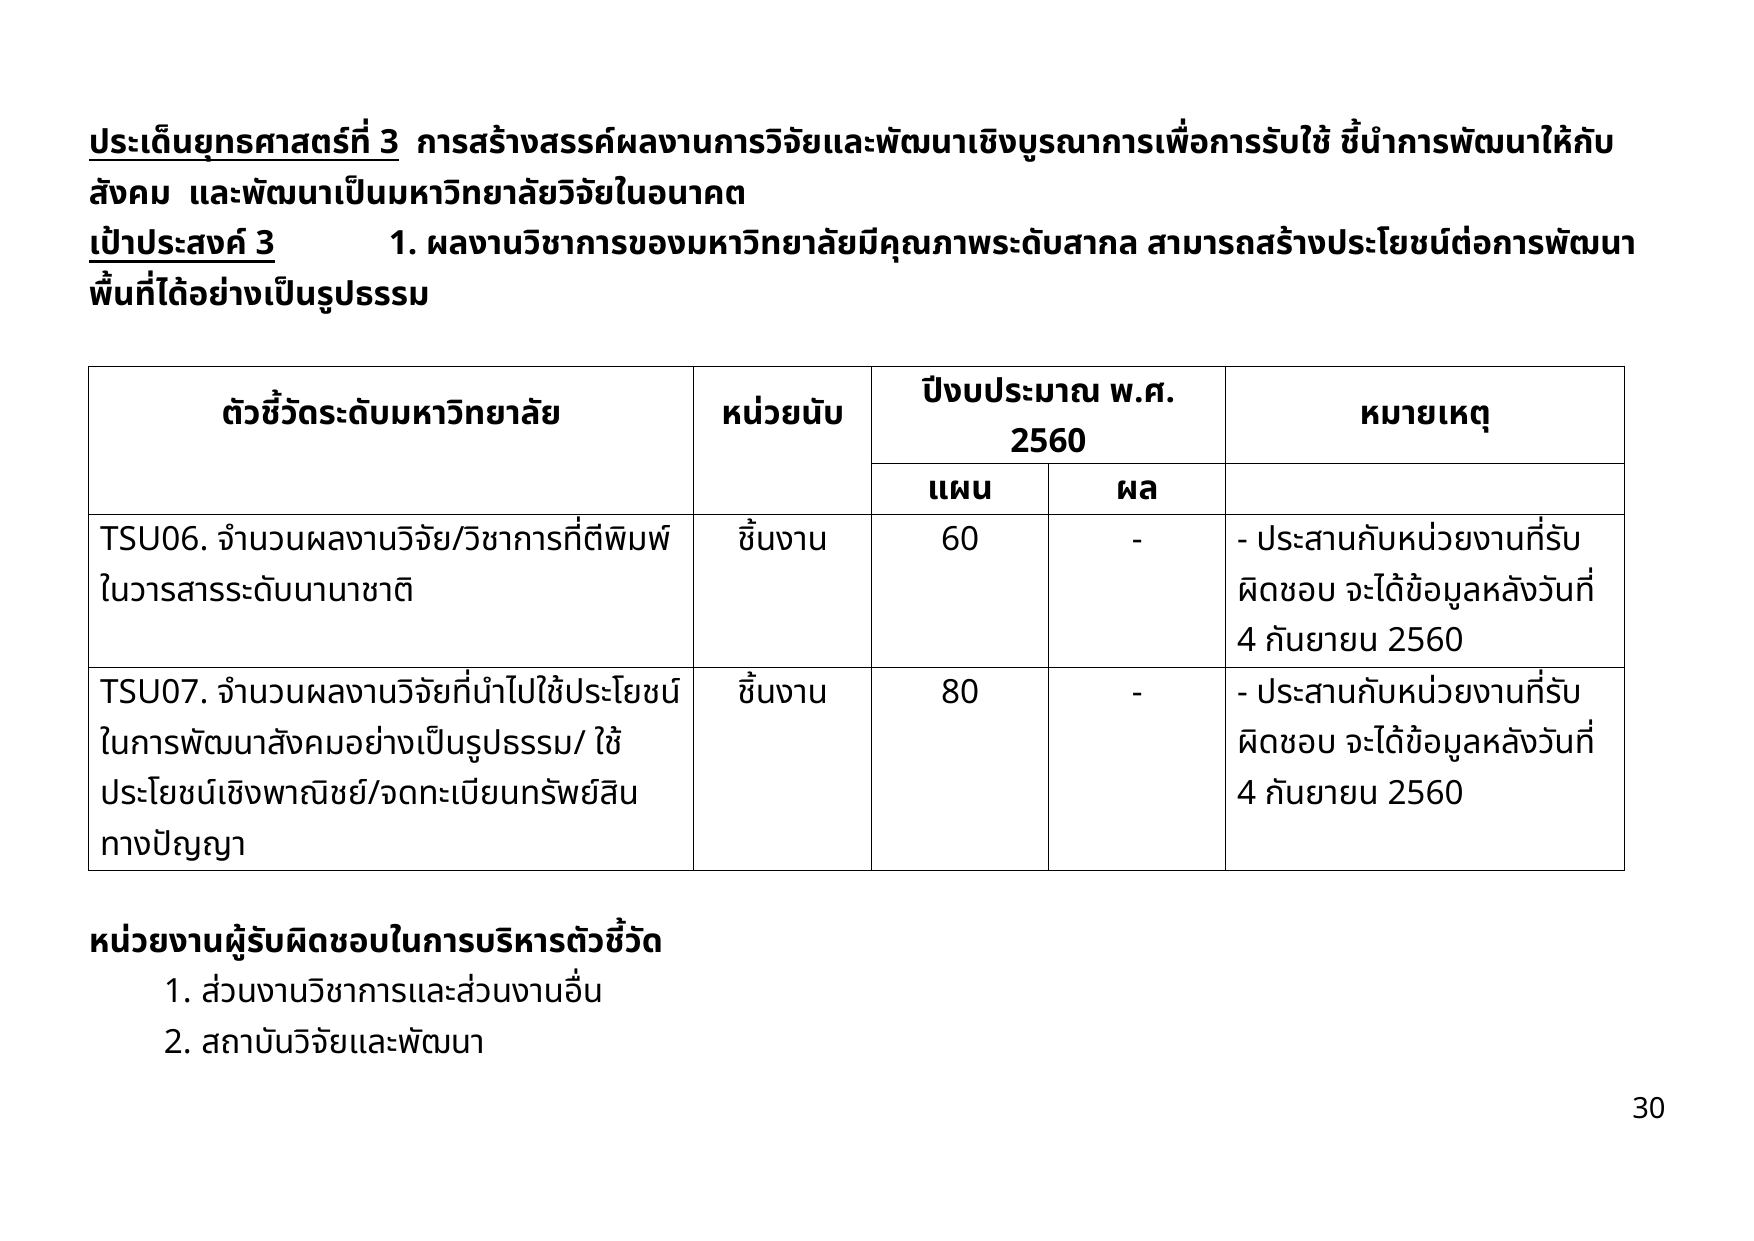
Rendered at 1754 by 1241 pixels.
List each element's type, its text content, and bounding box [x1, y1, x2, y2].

table_cell - [1049, 515, 1225, 667]
table_cell แผน [872, 464, 1048, 514]
table_cell - ประสานกับหน่วยงานที่รับผิดชอบ จะได้ข้อมูลหลังวันที่ 4 กันยายน 2560 [1226, 668, 1624, 870]
table_cell ชิ้นงาน [694, 515, 871, 667]
table_cell ผล [1049, 464, 1225, 514]
list ส่วนงานวิชาการและส่วนงานอื่น [164, 967, 1665, 1018]
table_header ปีงบประมาณ พ.ศ. 2560 [872, 367, 1225, 463]
table_cell [1226, 464, 1624, 514]
table_cell ชิ้นงาน [694, 668, 871, 870]
table_header หมายเหตุ [1226, 367, 1624, 463]
table_header ตัวชี้วัดระดับมหาวิทยาลัย [89, 367, 693, 514]
table_cell - ประสานกับหน่วยงานที่รับผิดชอบ จะได้ข้อมูลหลังวันที่ 4 กันยายน 2560 [1226, 515, 1624, 667]
table_cell 60 [872, 515, 1048, 667]
text ประเด็นยุทธศาสตร์ที่ 3 การสร้างสรรค์ผลงานการวิจัยและพัฒนาเชิงบูรณาการเพื่อการรับใช้ ชี้นำการพัฒนาให้กับสังคม และพัฒนาเป็นมหาวิทยาลัยวิจัยในอนาคต [89, 118, 1665, 219]
text เป้าประสงค์ 3 1. ผลงานวิชาการของมหาวิทยาลัยมีคุณภาพระดับสากล สามารถสร้างประโยชน์ต่อการพัฒนาพื้นที่ได้อย่างเป็นรูปธรรม [89, 219, 1665, 320]
table_header หน่วยนับ [694, 367, 871, 514]
list สถาบันวิจัยและพัฒนา [164, 1018, 1665, 1068]
text หน่วยงานผู้รับผิดชอบในการบริหารตัวชี้วัด [89, 917, 1665, 967]
table_cell TSU06. จำนวนผลงานวิจัย/วิชาการที่ตีพิมพ์ในวารสารระดับนานาชาติ [89, 515, 693, 667]
table_cell - [1049, 668, 1225, 870]
table_cell 80 [872, 668, 1048, 870]
table_cell TSU07. จำนวนผลงานวิจัยที่นำไปใช้ประโยชน์ ในการพัฒนาสังคมอย่างเป็นรูปธรรม/ ใช้ประโยชน์เชิงพาณิชย์/จดทะเบียนทรัพย์สินทางปัญญา [89, 668, 693, 870]
